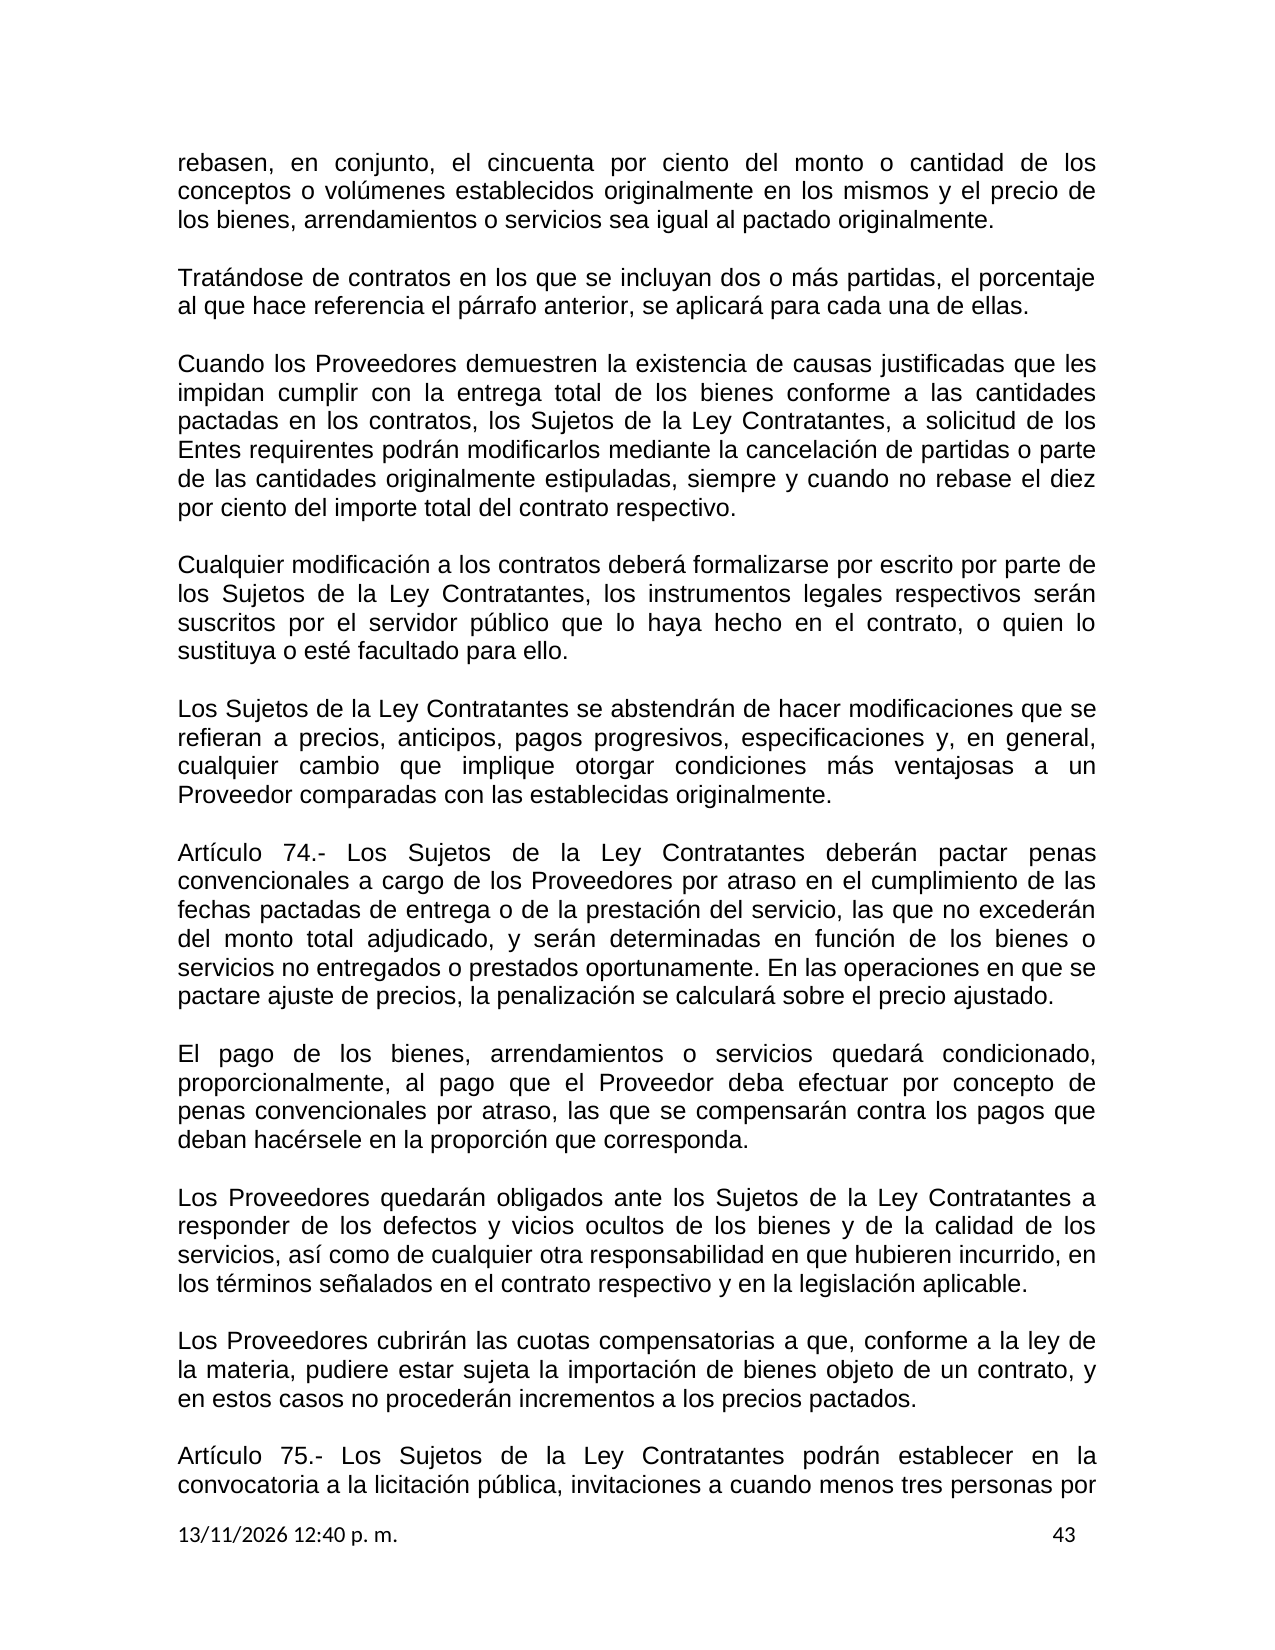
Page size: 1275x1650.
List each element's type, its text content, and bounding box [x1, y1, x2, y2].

text Cualquier modificación a los contratos deberá formalizarse por escrito por parte de los Sujetos de la Ley Contratantes, los instrumentos legales respectivos serán suscritos por el servidor público que lo haya hecho en el contrato, o quien lo sustituya o esté facultado para ello. [177, 550, 1098, 665]
text Artículo 74.- Los Sujetos de la Ley Contratantes deberán pactar penas convencionales a cargo de los Proveedores por atraso en el cumplimiento de las fechas pactadas de entrega o de la prestación del servicio, las que no excederán del monto total adjudicado, y serán determinadas en función de los bienes o servicios no entregados o prestados oportunamente. En las operaciones en que se pactare ajuste de precios, la penalización se calculará sobre el precio ajustado. [177, 838, 1098, 1010]
text El pago de los bienes, arrendamientos o servicios quedará condicionado, proporcionalmente, al pago que el Proveedor deba efectuar por concepto de penas convencionales por atraso, las que se compensarán contra los pagos que deban hacérsele en la proporción que corresponda. [177, 1039, 1098, 1154]
text Los Proveedores quedarán obligados ante los Sujetos de la Ley Contratantes a responder de los defectos y vicios ocultos de los bienes y de la calidad de los servicios, así como de cualquier otra responsabilidad en que hubieren incurrido, en los términos señalados en el contrato respectivo y en la legislación aplicable. [177, 1183, 1098, 1298]
text Tratándose de contratos en los que se incluyan dos o más partidas, el porcentaje al que hace referencia el párrafo anterior, se aplicará para cada una de ellas. [177, 263, 1098, 320]
text Cuando los Proveedores demuestren la existencia de causas justificadas que les impidan cumplir con la entrega total de los bienes conforme a las cantidades pactadas en los contratos, los Sujetos de la Ley Contratantes, a solicitud de los Entes requirentes podrán modificarlos mediante la cancelación de partidas o parte de las cantidades originalmente estipuladas, siempre y cuando no rebase el diez por ciento del importe total del contrato respectivo. [177, 349, 1098, 521]
text Los Proveedores cubrirán las cuotas compensatorias a que, conforme a la ley de la materia, pudiere estar sujeta la importación de bienes objeto de un contrato, y en estos casos no procederán incrementos a los precios pactados. [177, 1326, 1098, 1413]
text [177, 1441, 1098, 1499]
text Los Sujetos de la Ley Contratantes se abstendrán de hacer modificaciones que se refieran a precios, anticipos, pagos progresivos, especificaciones y, en general, cualquier cambio que implique otorgar condiciones más ventajosas a un Proveedor comparadas con las establecidas originalmente. [177, 694, 1098, 809]
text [177, 148, 1098, 234]
